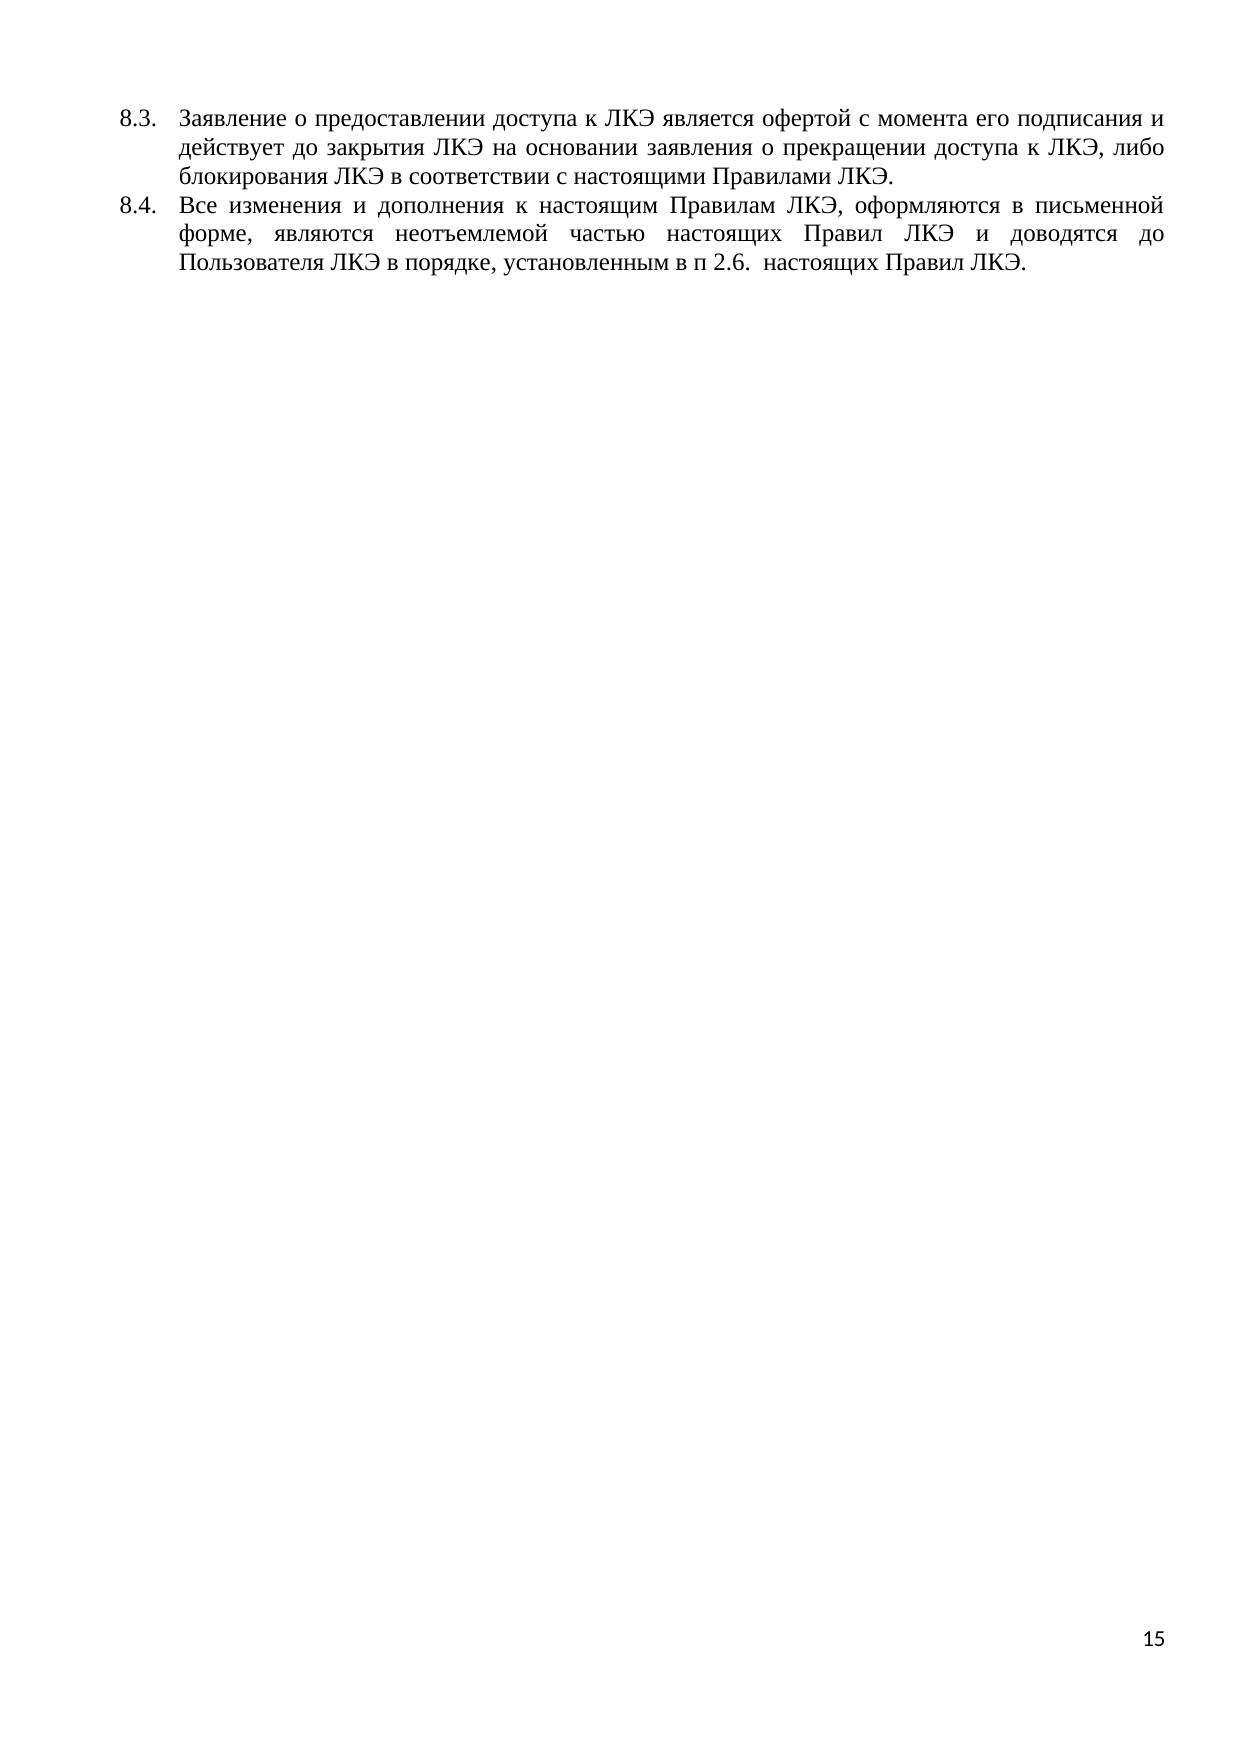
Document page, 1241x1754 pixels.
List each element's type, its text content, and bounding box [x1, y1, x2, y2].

list Все изменения и дополнения к настоящим Правилам ЛКЭ, оформляются в письменной форме, являются неотъемлемой частью настоящих Правил ЛКЭ и доводятся до Пользователя ЛКЭ в порядке, установленным в п 2.6. настоящих Правил ЛКЭ. [119, 190, 1165, 276]
list Заявление о предоставлении доступа к ЛКЭ является офертой с момента его подписания и действует до закрытия ЛКЭ на основании заявления о прекращении доступа к ЛКЭ, либо блокирования ЛКЭ в соответствии с настоящими Правилами ЛКЭ. [119, 103, 1165, 190]
